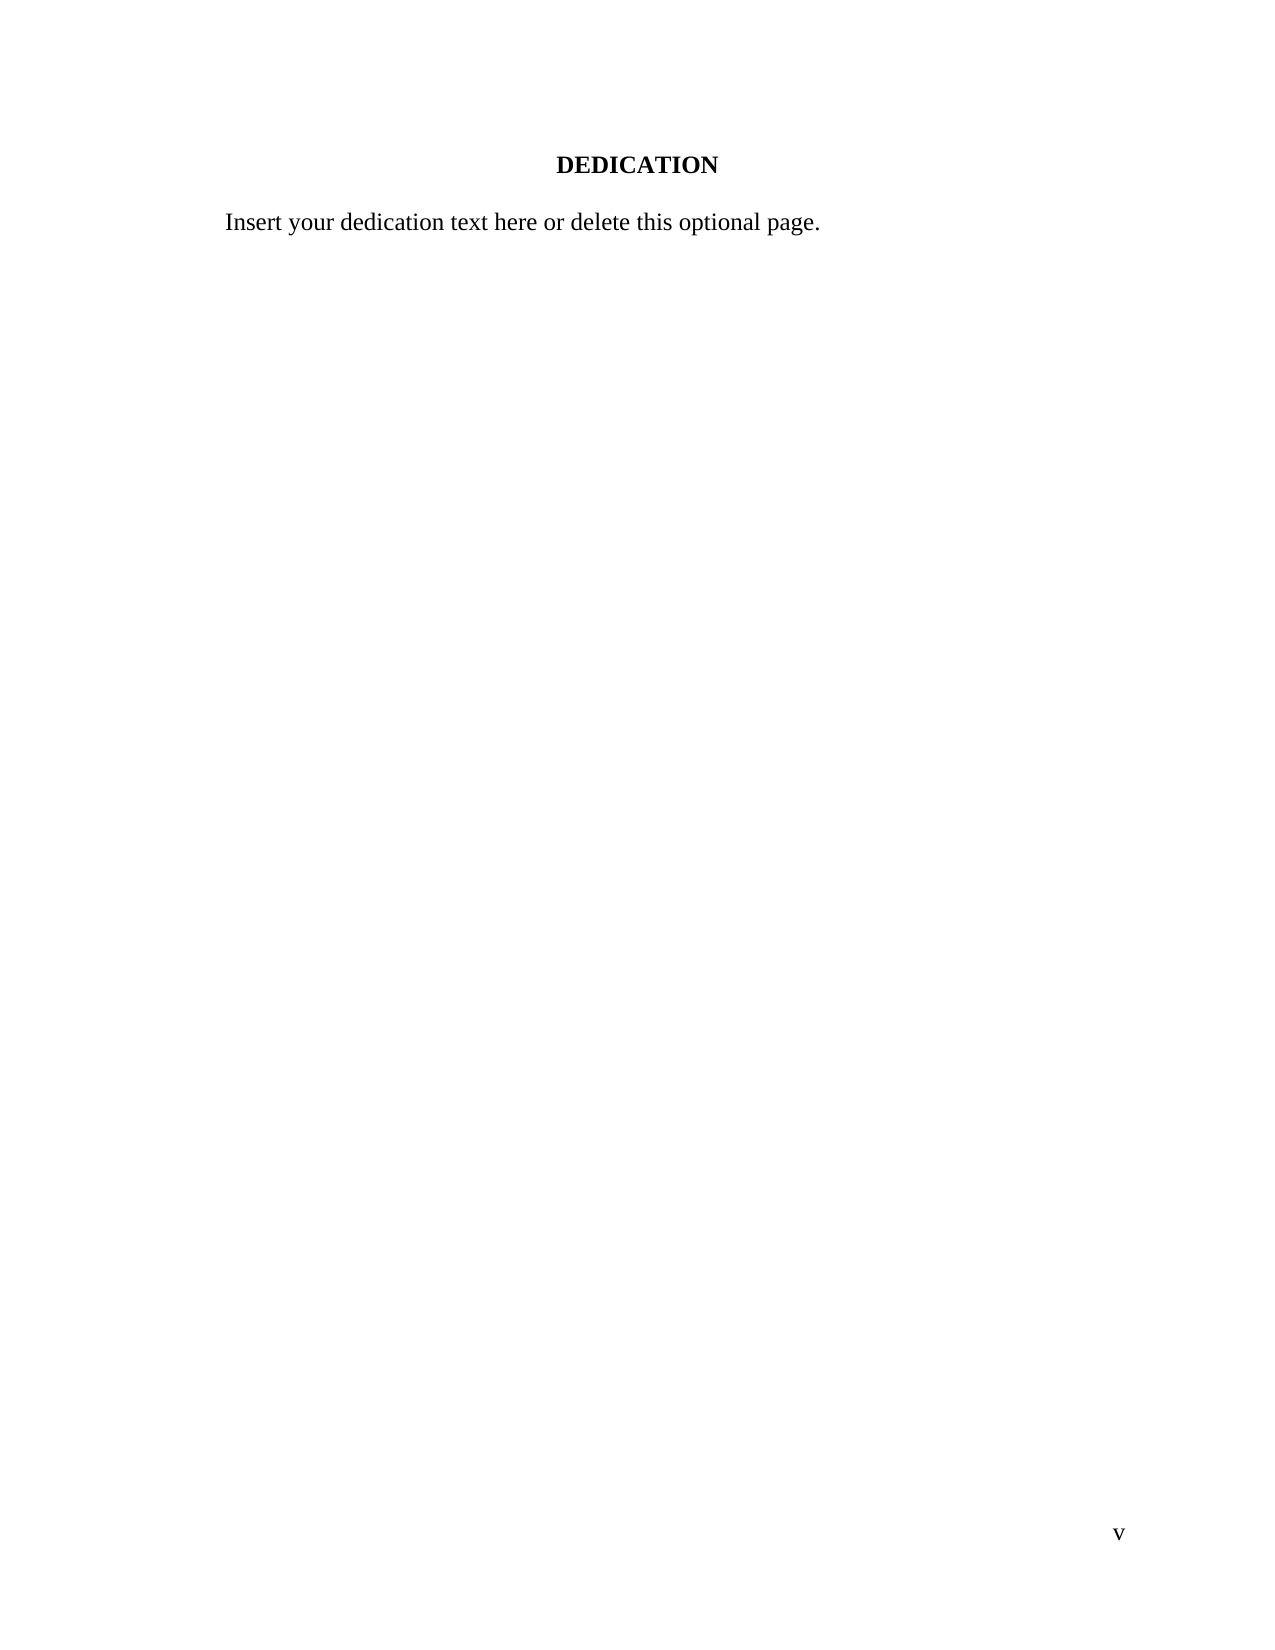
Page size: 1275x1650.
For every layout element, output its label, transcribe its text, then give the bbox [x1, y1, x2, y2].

subtitle DEDICATION [150, 150, 1125, 179]
text Insert your dedication text here or delete this optional page. [150, 207, 1125, 236]
